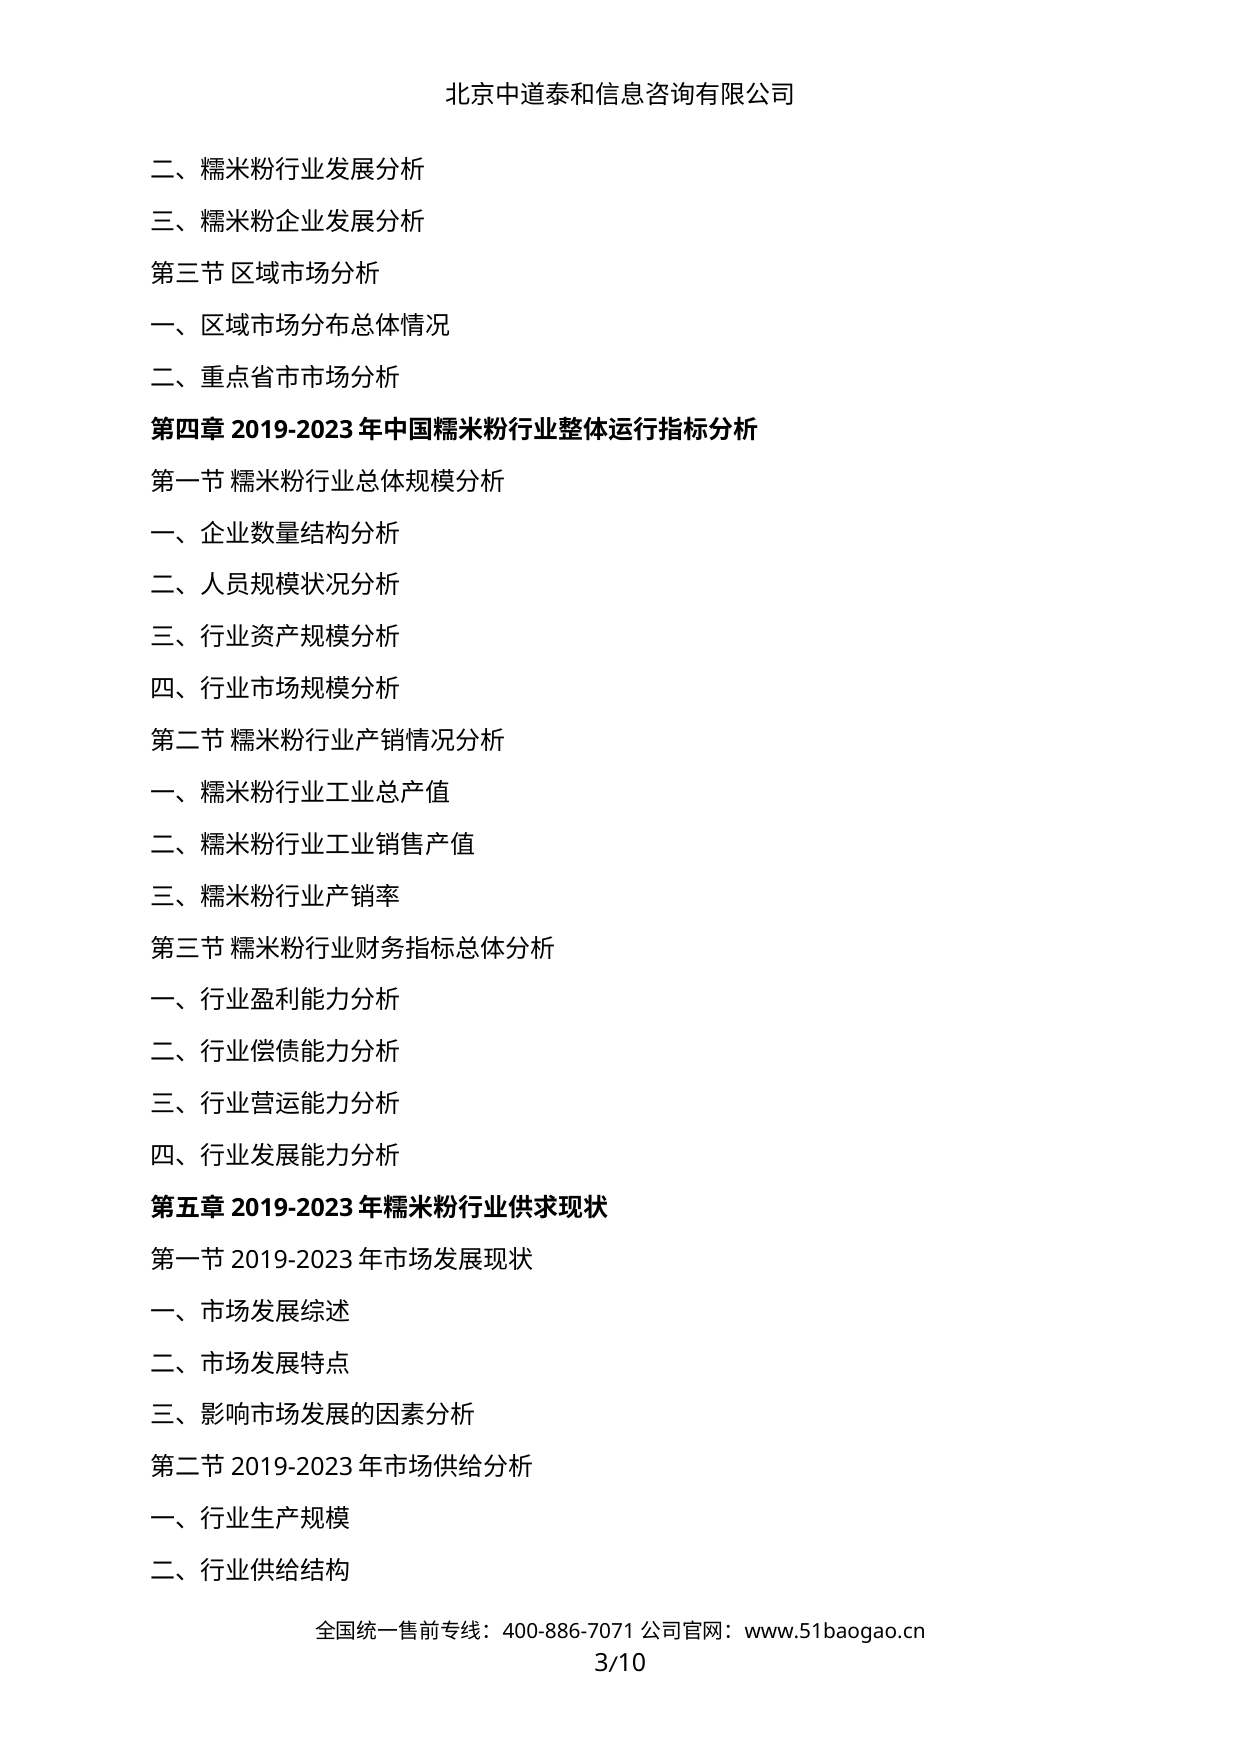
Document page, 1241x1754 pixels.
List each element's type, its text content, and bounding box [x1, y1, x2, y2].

text 一、区域市场分布总体情况 [150, 306, 1090, 342]
text 第三节 区域市场分析 [150, 254, 1090, 290]
text 第二节 糯米粉行业产销情况分析 [150, 721, 1090, 757]
text 二、行业偿债能力分析 [150, 1032, 1090, 1068]
text 三、糯米粉行业产销率 [150, 876, 1090, 912]
text 一、行业生产规模 [150, 1499, 1090, 1535]
text 第四章 2019-2023年中国糯米粉行业整体运行指标分析 [150, 409, 1090, 446]
text 二、重点省市市场分析 [150, 357, 1090, 394]
text 一、企业数量结构分析 [150, 513, 1090, 549]
text 二、市场发展特点 [150, 1343, 1090, 1379]
text 第三节 糯米粉行业财务指标总体分析 [150, 928, 1090, 964]
text 三、行业资产规模分析 [150, 617, 1090, 653]
text 三、影响市场发展的因素分析 [150, 1395, 1090, 1431]
text 第一节 2019-2023年市场发展现状 [150, 1239, 1090, 1276]
text 三、行业营运能力分析 [150, 1084, 1090, 1120]
text 四、行业市场规模分析 [150, 669, 1090, 705]
text 二、人员规模状况分析 [150, 565, 1090, 601]
text 第一节 糯米粉行业总体规模分析 [150, 461, 1090, 497]
text 二、行业供给结构 [150, 1551, 1090, 1587]
text 二、糯米粉行业工业销售产值 [150, 824, 1090, 861]
text 第二节 2019-2023年市场供给分析 [150, 1447, 1090, 1483]
text 四、行业发展能力分析 [150, 1136, 1090, 1172]
text 三、糯米粉企业发展分析 [150, 202, 1090, 238]
text 一、行业盈利能力分析 [150, 980, 1090, 1016]
text 一、市场发展综述 [150, 1291, 1090, 1327]
text 一、糯米粉行业工业总产值 [150, 772, 1090, 809]
text 二、糯米粉行业发展分析 [150, 150, 1090, 186]
text 第五章 2019-2023年糯米粉行业供求现状 [150, 1187, 1090, 1224]
